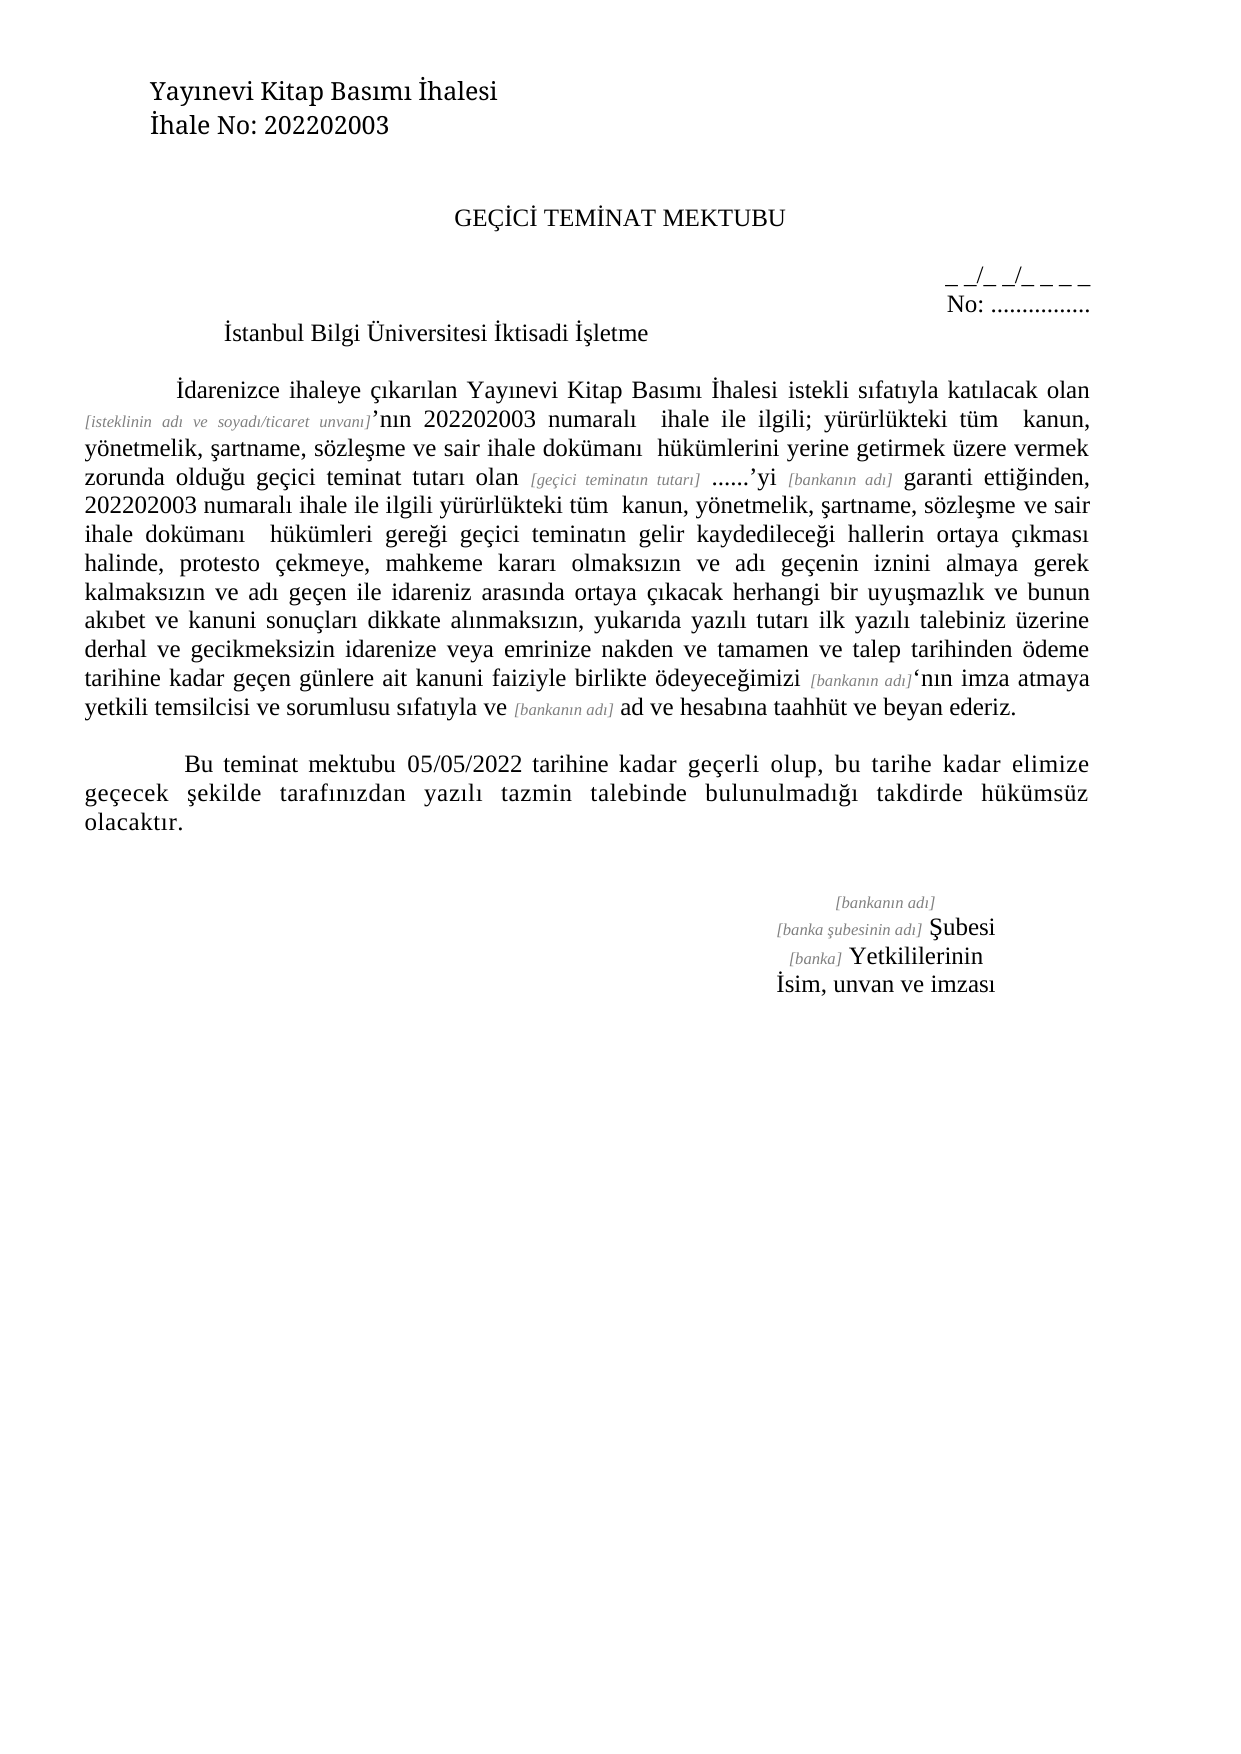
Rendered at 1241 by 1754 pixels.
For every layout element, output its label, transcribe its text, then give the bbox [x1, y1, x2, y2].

text [banka şubesinin adı] Şubesi [682, 912, 1090, 941]
text İdarenizce ihaleye çıkarılan Yayınevi Kitap Basımı İhalesi istekli sıfatıyla katılacak olan [isteklinin adı ve soyadı/ticaret unvanı]’nın 202202003 numaralı ihale ile ilgili; yürürlükteki tüm kanun, yönetmelik, şartname, sözleşme ve sair ihale dokümanı hükümlerini yerine getirmek üzere vermek zorunda olduğu geçici teminat tutarı olan [geçici teminatın tutarı] ......’yi [bankanın adı] garanti ettiğinden, 202202003 numaralı ihale ile ilgili yürürlükteki tüm kanun, yönetmelik, şartname, sözleşme ve sair ihale dokümanı hükümleri gereği geçici teminatın gelir kaydedileceği hallerin ortaya çıkması halinde, protesto çekmeye, mahkeme kararı olmaksızın ve adı geçenin iznini almaya gerek kalmaksızın ve adı geçen ile idareniz arasında ortaya çıkacak herhangi bir uyuşmazlık ve bunun akıbet ve kanuni sonuçları dikkate alınmaksızın, yukarıda yazılı tutarı ilk yazılı talebiniz üzerine derhal ve gecikmeksizin idarenize veya emrinize nakden ve tamamen ve talep tarihinden ödeme tarihine kadar geçen günlere ait kanuni faiziyle birlikte ödeyeceğimizi [bankanın adı]‘nın imza atmaya yetkili temsilcisi ve sorumlusu sıfatıyla ve [bankanın adı] ad ve hesabına taahhüt ve beyan ederiz. [84, 375, 1090, 720]
text İsim, unvan ve imzası [682, 969, 1090, 998]
text [banka] Yetkililerinin [682, 941, 1090, 969]
text _ _/_ _/_ _ _ _ [150, 260, 1090, 289]
text [bankanın adı] [682, 893, 1090, 912]
text No: ................ [150, 289, 1090, 318]
subtitle GEÇİCİ TEMİNAT MEKTUBU [150, 203, 1090, 232]
text Bu teminat mektubu 05/05/2022 tarihine kadar geçerli olup, bu tarihe kadar elimize geçecek şekilde tarafınızdan yazılı tazmin talebinde bulunulmadığı takdirde hükümsüz olacaktır. [84, 749, 1090, 835]
text İstanbul Bilgi Üniversitesi İktisadi İşletme [150, 318, 1090, 347]
